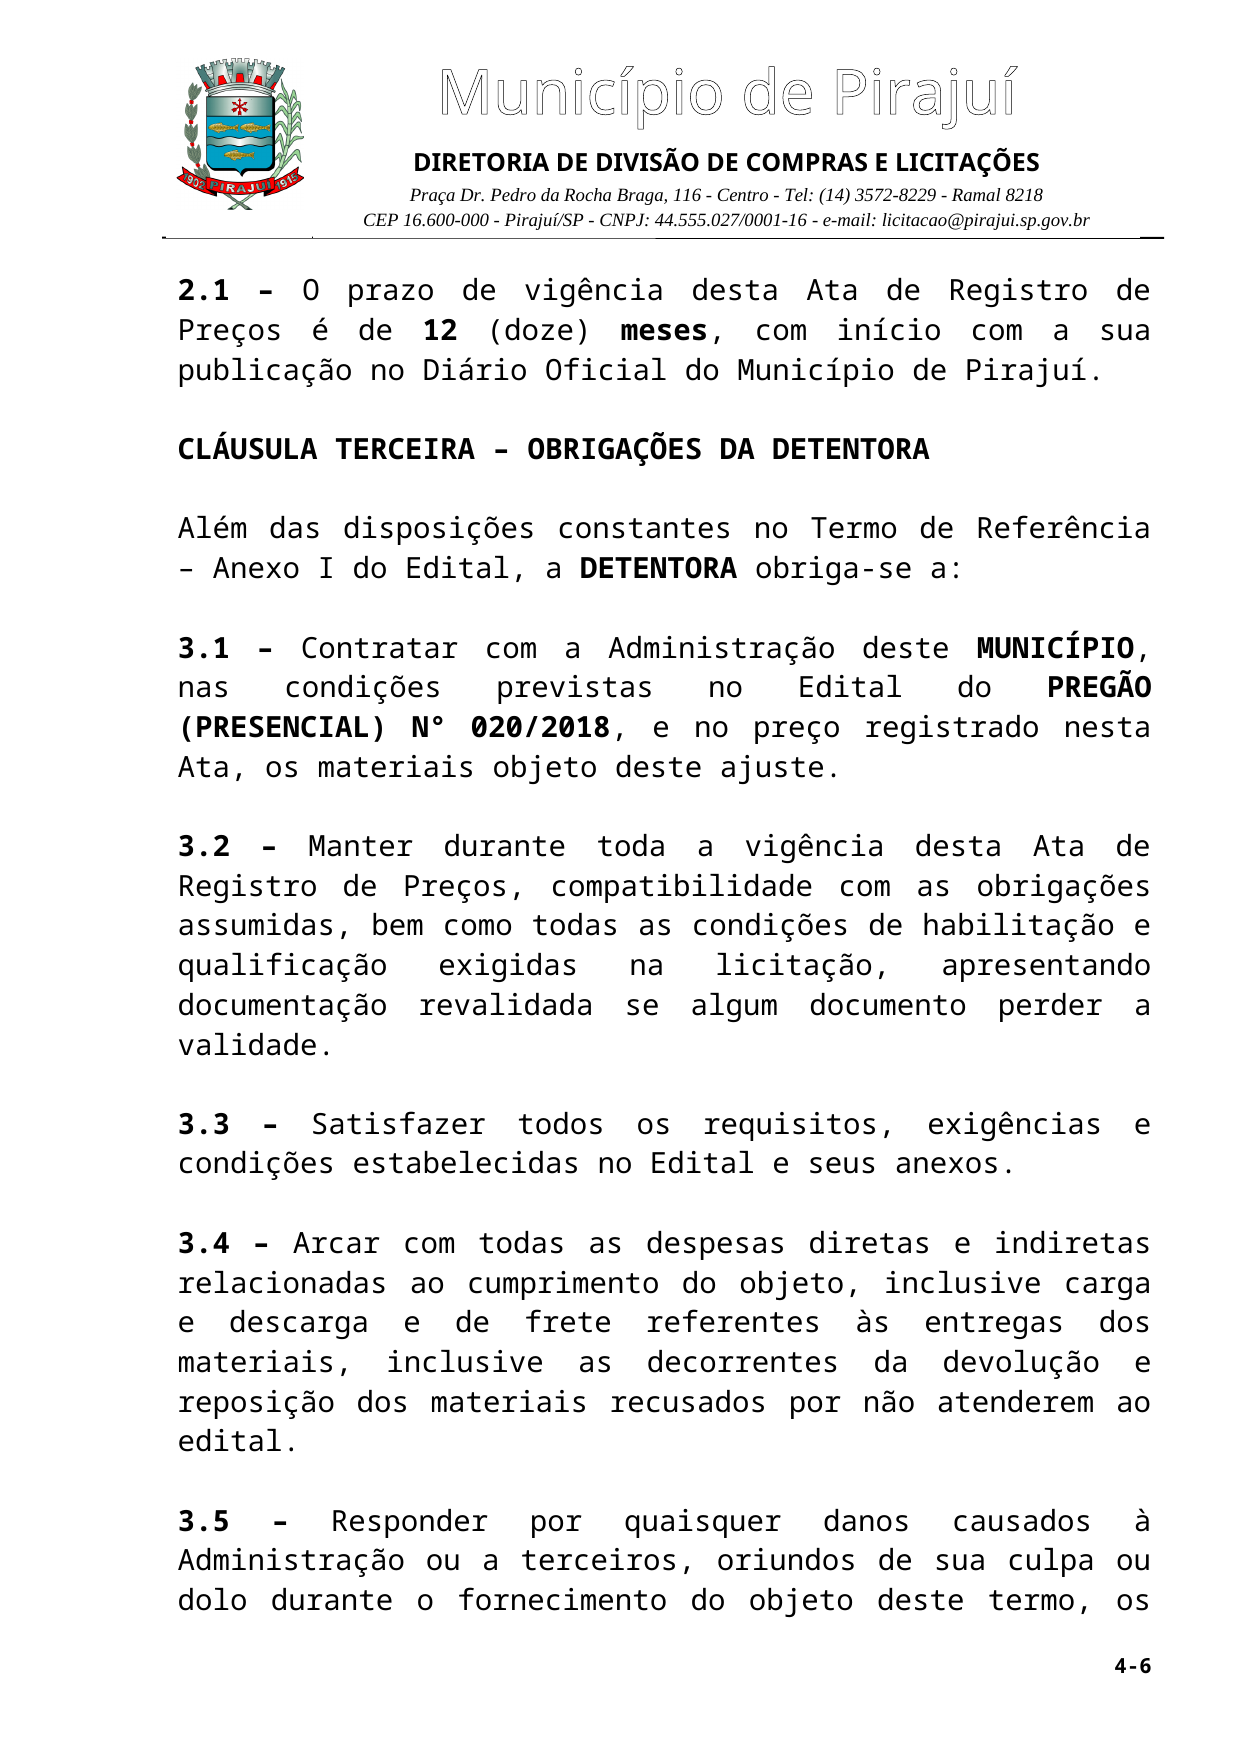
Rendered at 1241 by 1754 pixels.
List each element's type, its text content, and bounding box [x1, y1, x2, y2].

text 3.2 – Manter durante toda a vigência desta Ata de Registro de Preços, compatibilidade com as obrigações assumidas, bem como todas as condições de habilitação e qualificação exigidas na licitação, apresentando documentação revalidada se algum documento perder a validade. [177, 825, 1152, 1063]
text 2.1 – O prazo de vigência desta Ata de Registro de Preços é de 12 (doze) meses, com início com a sua publicação no Diário Oficial do Município de Pirajuí. [177, 270, 1152, 389]
picture [176, 58, 304, 210]
text 3.4 – Arcar com todas as despesas diretas e indiretas relacionadas ao cumprimento do objeto, inclusive carga e descarga e de frete referentes às entregas dos materiais, inclusive as decorrentes da devolução e reposição dos materiais recusados por não atenderem ao edital. [177, 1222, 1152, 1460]
text Além das disposições constantes no Termo de Referência – Anexo I do Edital, a DETENTORA obriga-se a: [177, 508, 1152, 587]
text 3.3 – Satisfazer todos os requisitos, exigências e condições estabelecidas no Edital e seus anexos. [177, 1103, 1152, 1182]
text CLÁUSULA TERCEIRA – OBRIGAÇÕES DA DETENTORA [177, 428, 1152, 468]
text 3.1 – Contratar com a Administração deste MUNICÍPIO, nas condições previstas no Edital do PREGÃO (PRESENCIAL) N° 020/2018, e no preço registrado nesta Ata, os materiais objeto deste ajuste. [177, 627, 1152, 786]
